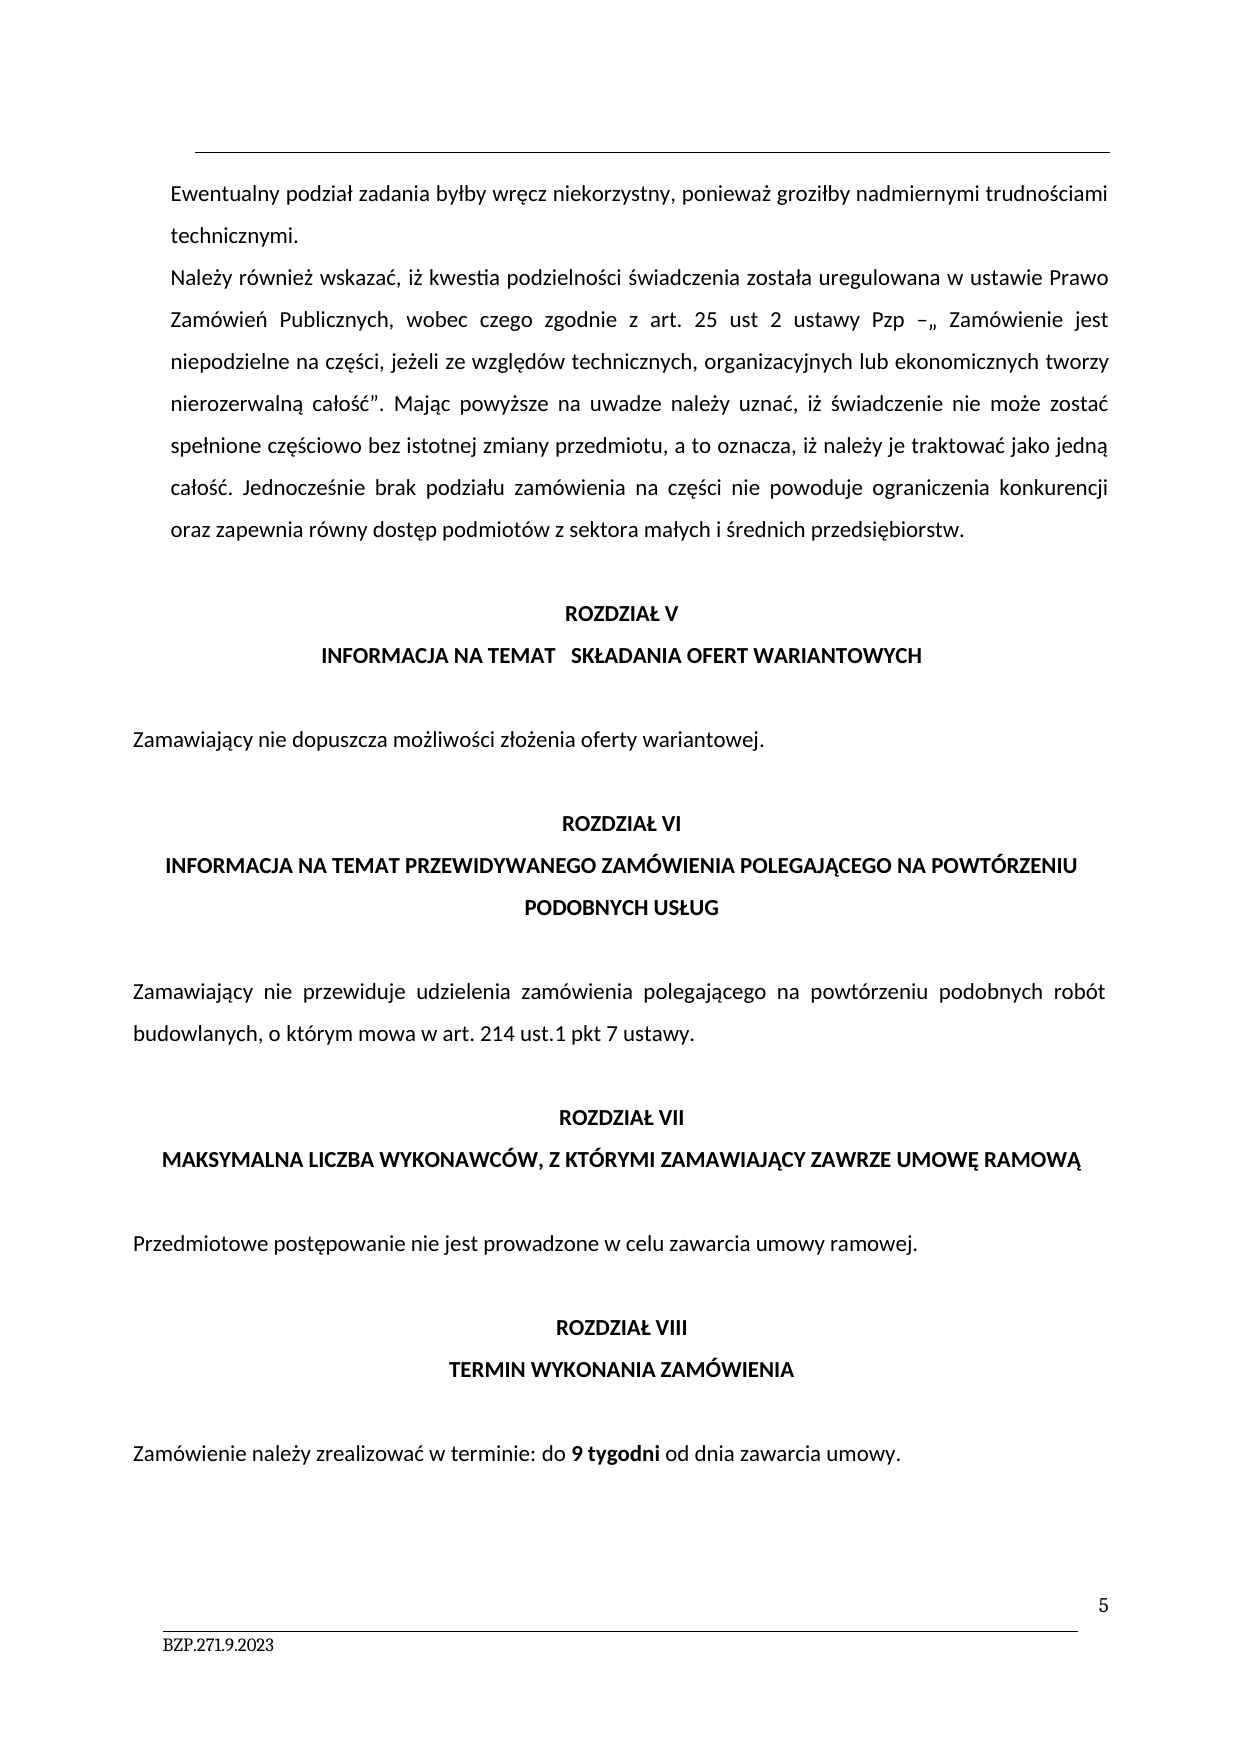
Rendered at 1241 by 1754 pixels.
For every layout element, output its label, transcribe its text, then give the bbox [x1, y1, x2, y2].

subtitle ROZDZIAŁ VI [133, 809, 1110, 837]
subtitle ROZDZIAŁ VII [133, 1103, 1110, 1131]
subtitle MAKSYMALNA LICZBA WYKONAWCÓW, Z KTÓRYMI ZAMAWIAJĄCY ZAWRZE UMOWĘ RAMOWĄ [133, 1145, 1110, 1173]
text Ewentualny podział zadania byłby wręcz niekorzystny, ponieważ groziłby nadmiernymi trudnościami technicznymi. [170, 179, 1110, 249]
text Należy również wskazać, iż kwestia podzielności świadczenia została uregulowana w ustawie Prawo Zamówień Publicznych, wobec czego zgodnie z art. 25 ust 2 ustawy Pzp –„ Zamówienie jest niepodzielne na części, jeżeli ze względów technicznych, organizacyjnych lub ekonomicznych tworzy nierozerwalną całość”. Mając powyższe na uwadze należy uznać, iż świadczenie nie może zostać spełnione częściowo bez istotnej zmiany przedmiotu, a to oznacza, iż należy je traktować jako jedną całość. Jednocześnie brak podziału zamówienia na części nie powoduje ograniczenia konkurencji oraz zapewnia równy dostęp podmiotów z sektora małych i średnich przedsiębiorstw. [170, 263, 1110, 543]
subtitle INFORMACJA NA TEMAT PRZEWIDYWANEGO ZAMÓWIENIA POLEGAJĄCEGO NA POWTÓRZENIU PODOBNYCH USŁUG [133, 851, 1110, 921]
text Przedmiotowe postępowanie nie jest prowadzone w celu zawarcia umowy ramowej. [133, 1229, 1107, 1257]
subtitle TERMIN WYKONANIA ZAMÓWIENIA [133, 1355, 1110, 1383]
text Zamawiający nie przewiduje udzielenia zamówienia polegającego na powtórzeniu podobnych robót budowlanych, o którym mowa w art. 214 ust.1 pkt 7 ustawy. [133, 977, 1107, 1047]
subtitle ROZDZIAŁ VIII [133, 1313, 1110, 1341]
subtitle ROZDZIAŁ V [133, 599, 1110, 627]
subtitle INFORMACJA NA TEMAT SKŁADANIA OFERT WARIANTOWYCH [133, 641, 1110, 669]
text Zamówienie należy zrealizować w terminie: do 9 tygodni od dnia zawarcia umowy. [133, 1439, 1110, 1467]
text Zamawiający nie dopuszcza możliwości złożenia oferty wariantowej. [133, 725, 1107, 753]
